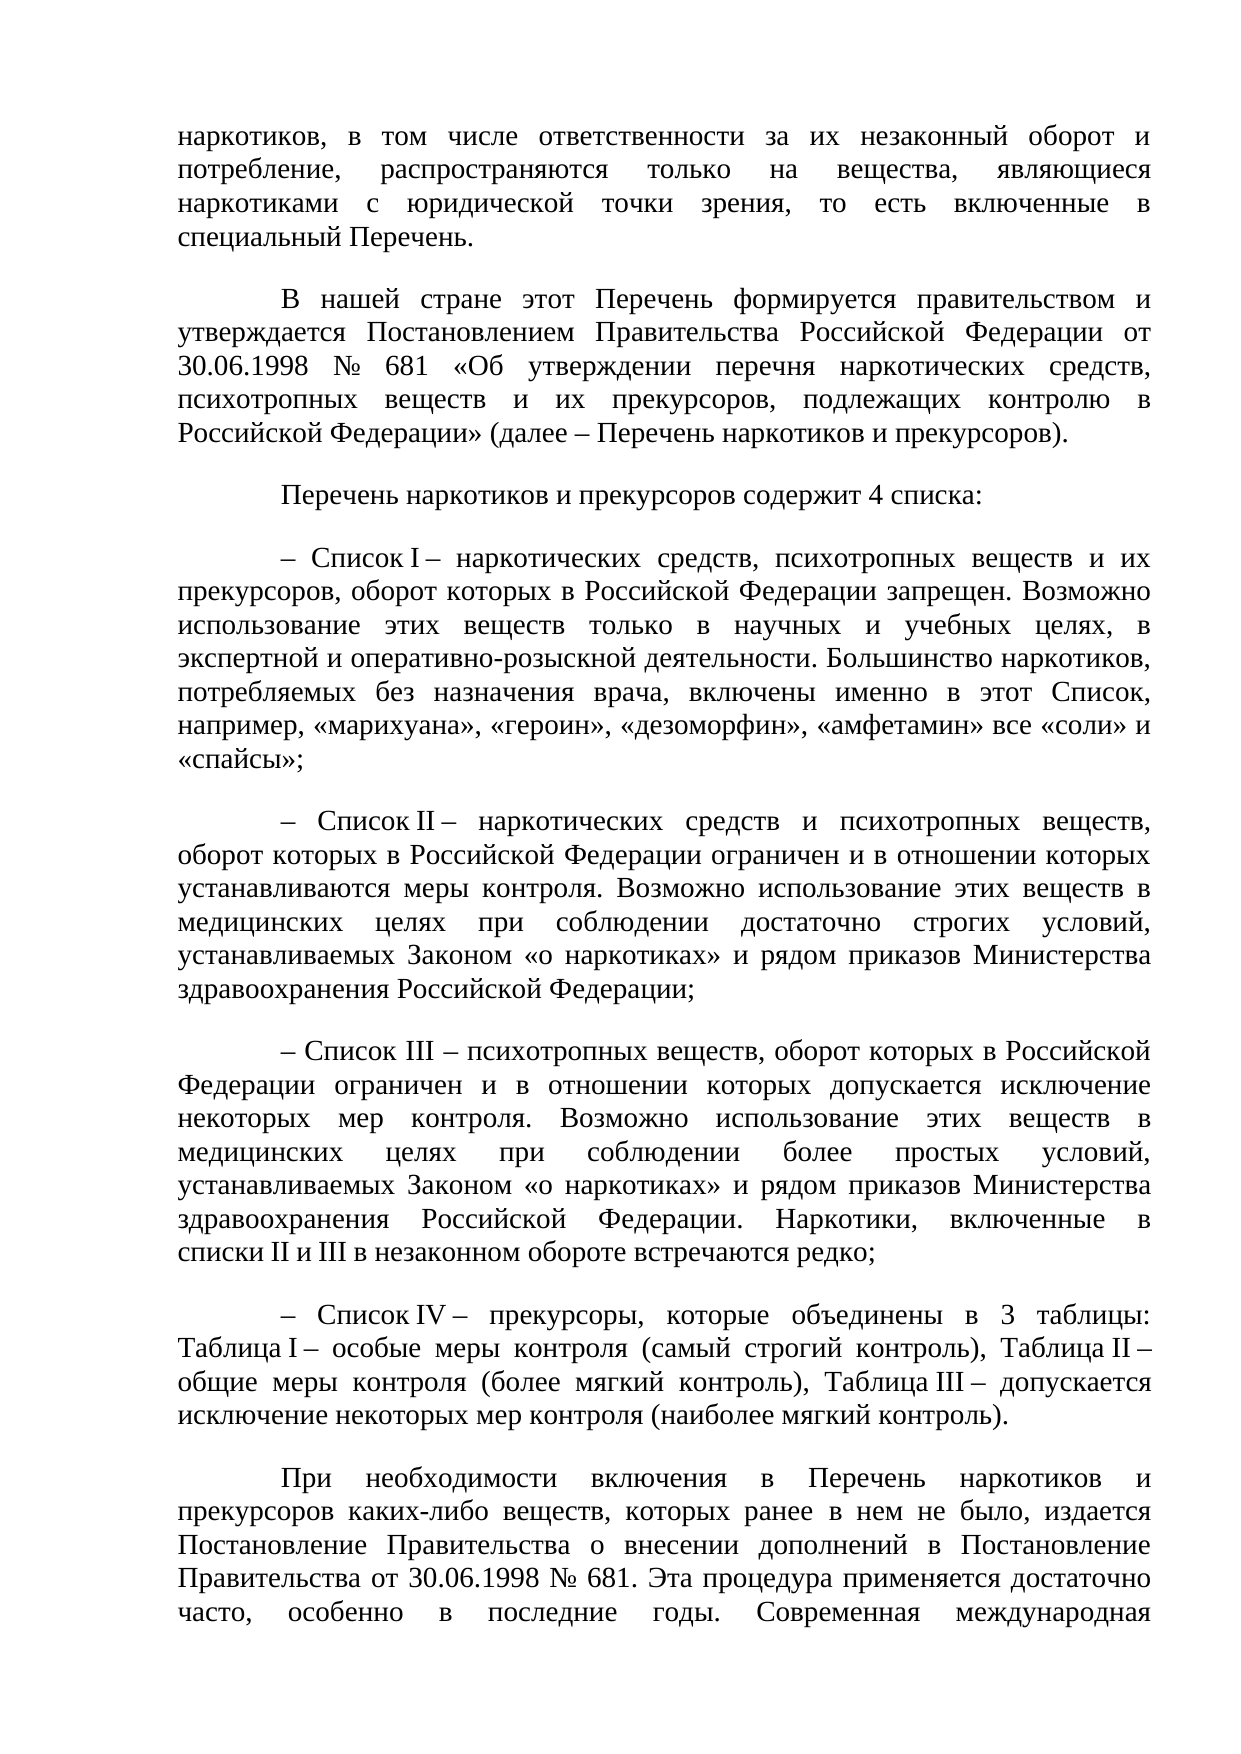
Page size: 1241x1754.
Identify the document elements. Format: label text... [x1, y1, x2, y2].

text – Список IV – прекурсоры, которые объединены в 3 таблицы: Таблица I – особые меры контроля (самый строгий контроль), Таблица II – общие меры контроля (более мягкий контроль), Таблица III – допускается исключение некоторых мер контроля (наиболее мягкий контроль). [177, 1297, 1152, 1431]
text – Список I – наркотических средств, психотропных веществ и их прекурсоров, оборот которых в Российской Федерации запрещен. Возможно использование этих веществ только в научных и учебных целях, в экспертной и оперативно-розыскной деятельности. Большинство наркотиков, потребляемых без назначения врача, включены именно в этот Список, например, «марихуана», «героин», «дезоморфин», «амфетамин» все «соли» и «спайсы»; [177, 540, 1152, 774]
text В нашей стране этот Перечень формируется правительством и утверждается Постановлением Правительства Российской Федерации от 30.06.1998 № 681 «Об утверждении перечня наркотических средств, психотропных веществ и их прекурсоров, подлежащих контролю в Российской Федерации» (далее – Перечень наркотиков и прекурсоров). [177, 281, 1152, 449]
text – Список III – психотропных веществ, оборот которых в Российской Федерации ограничен и в отношении которых допускается исключение некоторых мер контроля. Возможно использование этих веществ в медицинских целях при соблюдении более простых условий, устанавливаемых Законом «о наркотиках» и рядом приказов Министерства здравоохранения Российской Федерации. Наркотики, включенные в списки II и III в незаконном обороте встречаются редко; [177, 1033, 1152, 1268]
text – Список II – наркотических средств и психотропных веществ, оборот которых в Российской Федерации ограничен и в отношении которых устанавливаются меры контроля. Возможно использование этих веществ в медицинских целях при соблюдении достаточно строгих условий, устанавливаемых Законом «о наркотиках» и рядом приказов Министерства здравоохранения Российской Федерации; [177, 803, 1152, 1004]
text Перечень наркотиков и прекурсоров содержит 4 списка: [177, 477, 1152, 511]
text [177, 1460, 1152, 1627]
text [177, 118, 1152, 252]
